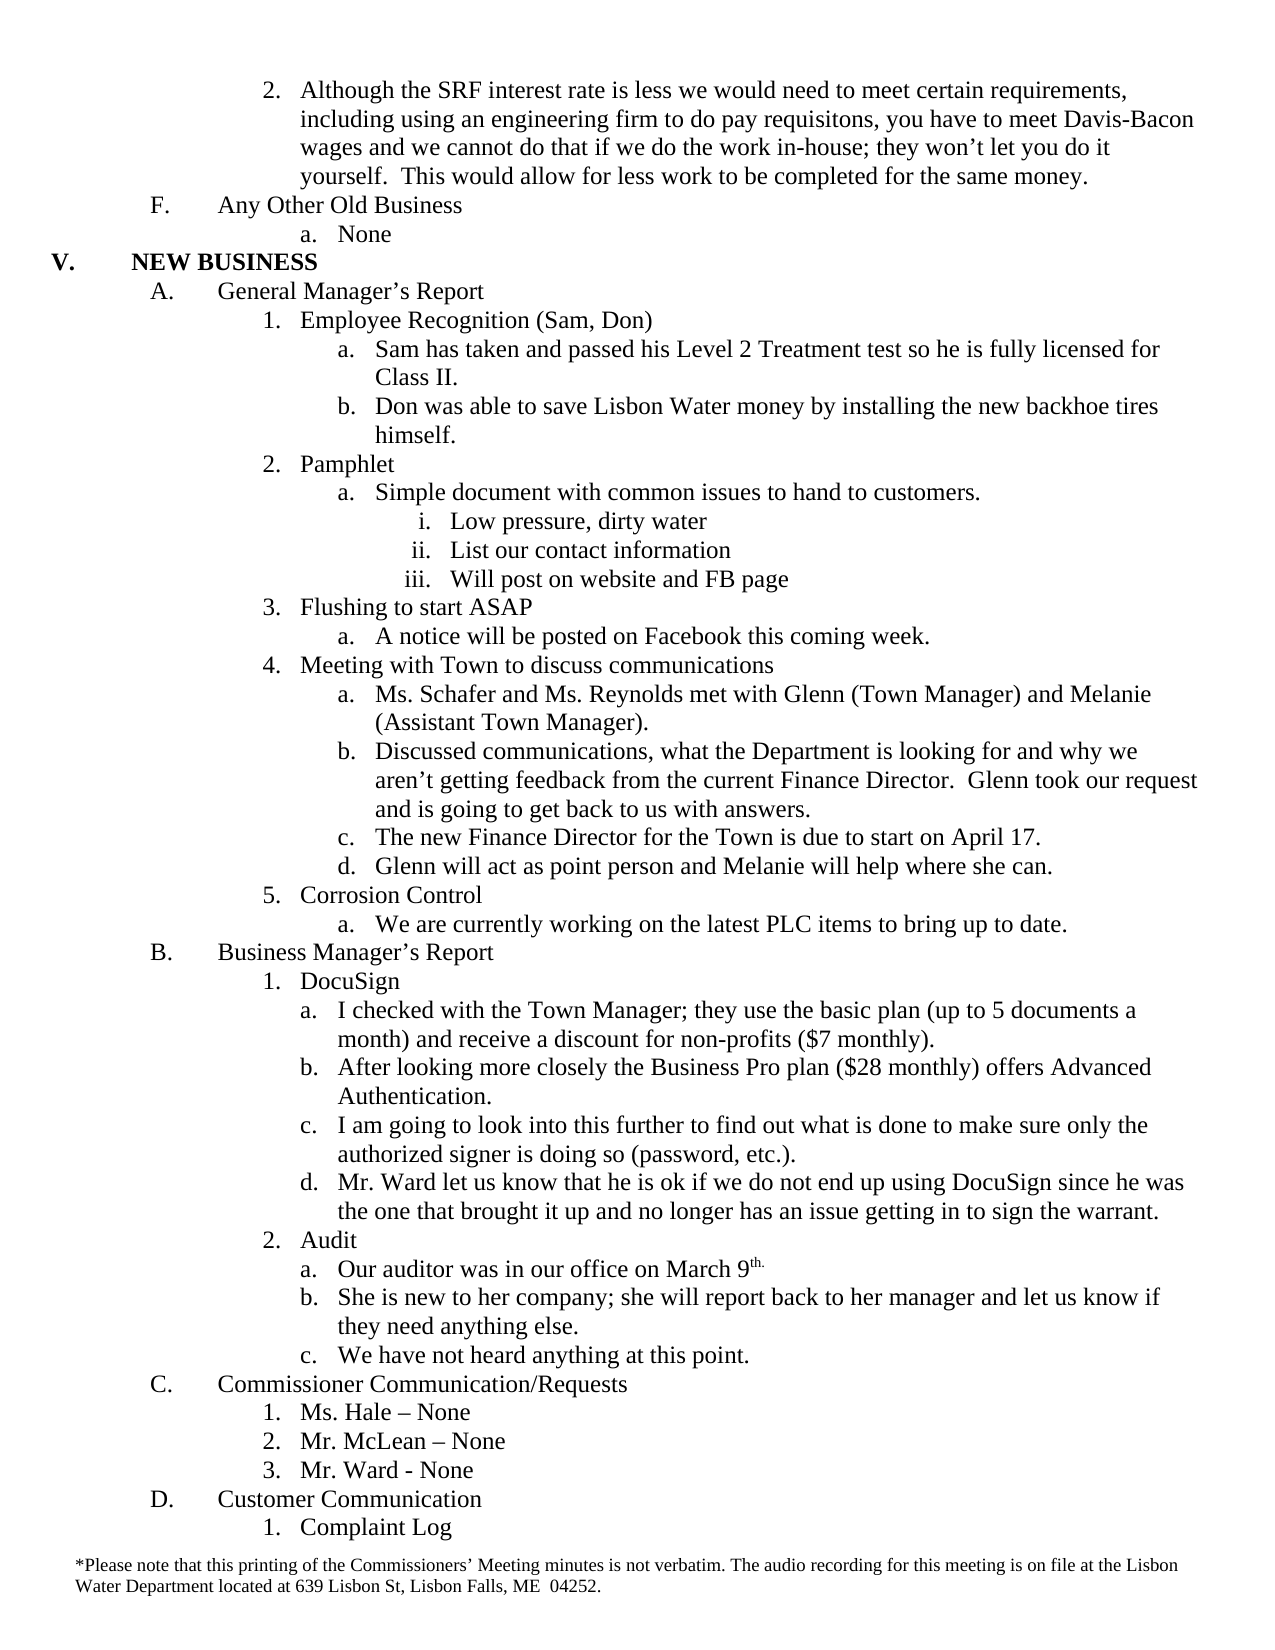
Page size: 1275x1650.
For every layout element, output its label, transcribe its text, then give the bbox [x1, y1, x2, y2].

list She is new to her company; she will report back to her manager and let us know if they need anything else. [300, 1282, 1200, 1340]
list Sam has taken and passed his Level 2 Treatment test so he is fully licensed for Class II. [337, 334, 1200, 391]
list Audit [281, 1225, 1200, 1254]
list Flushing to start ASAP [262, 592, 1200, 621]
list Discussed communications, what the Department is looking for and why we aren’t getting feedback from the current Finance Director. Glenn took our request and is going to get back to us with answers. [337, 736, 1200, 822]
list Meeting with Town to discuss communications [262, 650, 1200, 679]
list We have not heard anything at this point. [300, 1340, 1200, 1369]
list Mr. Ward - None [281, 1455, 1200, 1484]
list List our contact information [431, 535, 1200, 564]
list Don was able to save Lisbon Water money by installing the new backhoe tires himself. [337, 391, 1200, 449]
subtitle Customer Communication [150, 1484, 1200, 1512]
list Glenn will act as point person and Melanie will help where she can. [337, 851, 1200, 880]
subtitle General Manager’s Report [150, 276, 1200, 305]
list None [300, 219, 1200, 247]
list I am going to look into this further to find out what is done to make sure only the authorized signer is doing so (password, etc.). [300, 1110, 1200, 1167]
list Mr. Ward let us know that he is ok if we do not end up using DocuSign since he was the one that brought it up and no longer has an issue getting in to sign the warrant. [300, 1167, 1200, 1225]
list DocuSign [281, 966, 1200, 995]
list Ms. Hale – None [281, 1397, 1200, 1426]
list Simple document with common issues to hand to customers. [337, 477, 1200, 506]
subtitle Commissioner Communication/Requests [150, 1369, 1200, 1397]
list Pamphlet [262, 449, 1200, 477]
subtitle Business Manager’s Report [150, 937, 1200, 966]
list After looking more closely the Business Pro plan ($28 monthly) offers Advanced Authentication. [300, 1052, 1200, 1110]
list Although the SRF interest rate is less we would need to meet certain requirements, including using an engineering firm to do pay requisitons, you have to meet Davis-Bacon wages and we cannot do that if we do the work in-house; they won’t let you do it yourself. This would allow for less work to be completed for the same money. [281, 75, 1200, 190]
subtitle Any Other Old Business [150, 190, 1200, 219]
list Ms. Schafer and Ms. Reynolds met with Glenn (Town Manager) and Melanie (Assistant Town Manager). [337, 679, 1200, 736]
list I checked with the Town Manager; they use the basic plan (up to 5 documents a month) and receive a discount for non-profits ($7 monthly). [300, 995, 1200, 1052]
list We are currently working on the latest PLC items to bring up to date. [337, 909, 1200, 937]
list Will post on website and FB page [431, 564, 1200, 592]
list Employee Recognition (Sam, Don) [262, 305, 1200, 334]
list Our auditor was in our office on March 9th. [300, 1254, 1200, 1282]
list A notice will be posted on Facebook this coming week. [337, 621, 1200, 650]
subtitle NEW BUSINESS [75, 247, 1200, 276]
list Mr. McLean – None [281, 1426, 1200, 1455]
list The new Finance Director for the Town is due to start on April 17. [337, 822, 1200, 851]
list Corrosion Control [262, 880, 1200, 909]
list Low pressure, dirty water [431, 506, 1200, 535]
list Complaint Log [281, 1512, 1200, 1541]
